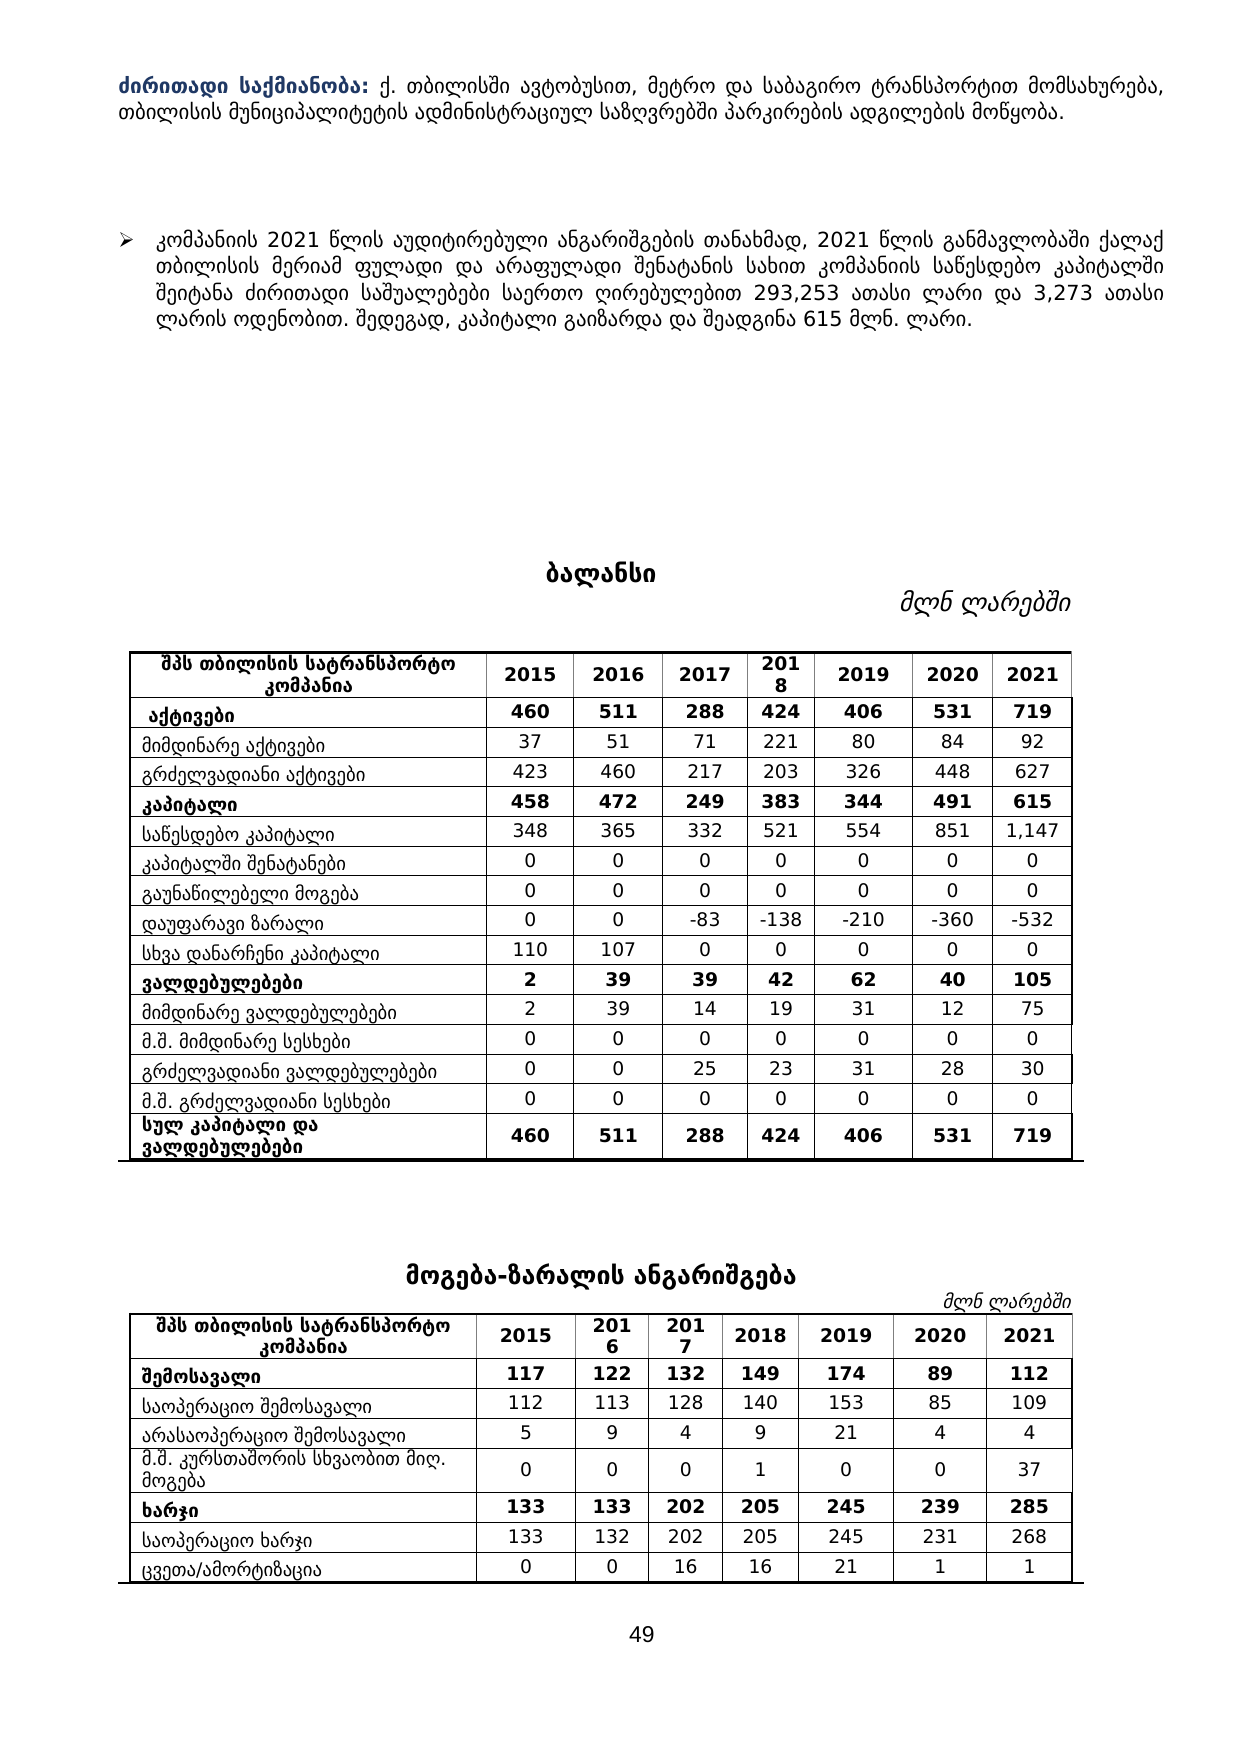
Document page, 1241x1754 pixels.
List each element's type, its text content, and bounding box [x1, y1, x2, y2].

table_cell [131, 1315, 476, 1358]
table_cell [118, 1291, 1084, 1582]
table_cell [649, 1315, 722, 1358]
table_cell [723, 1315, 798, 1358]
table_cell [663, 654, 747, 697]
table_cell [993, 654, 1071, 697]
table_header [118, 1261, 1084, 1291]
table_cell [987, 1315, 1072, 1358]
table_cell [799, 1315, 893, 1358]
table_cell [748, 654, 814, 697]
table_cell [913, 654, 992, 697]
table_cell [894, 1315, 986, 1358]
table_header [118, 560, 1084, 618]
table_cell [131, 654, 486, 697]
list კომპანიის 2021 წლის აუდიტირებული ანგარიშგების თანახმად, 2021 წლის განმავლობაში ქალაქ თბილისის მერიამ ფულადი და არაფულადი შენატანის სახით კომპანიის საწესდებო კაპიტალში შეიტანა ძირითადი საშუალებები საერთო ღირებულებით 293,253 ათასი ლარი და 3,273 ათასი ლარის ოდენობით. შედეგად, კაპიტალი გაიზარდა და შეადგინა 615 მლნ. ლარი. [118, 228, 1165, 331]
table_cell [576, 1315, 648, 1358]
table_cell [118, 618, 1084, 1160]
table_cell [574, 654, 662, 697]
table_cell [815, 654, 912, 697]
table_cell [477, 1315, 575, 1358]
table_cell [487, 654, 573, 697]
text ძირითადი საქმიანობა: ქ. თბილისში ავტობუსით, მეტრო და საბაგირო ტრანსპორტით მომსახურება, თბილისის მუნიციპალიტეტის ადმინისტრაციულ საზღვრებში პარკირების ადგილების მოწყობა. [118, 74, 1165, 124]
